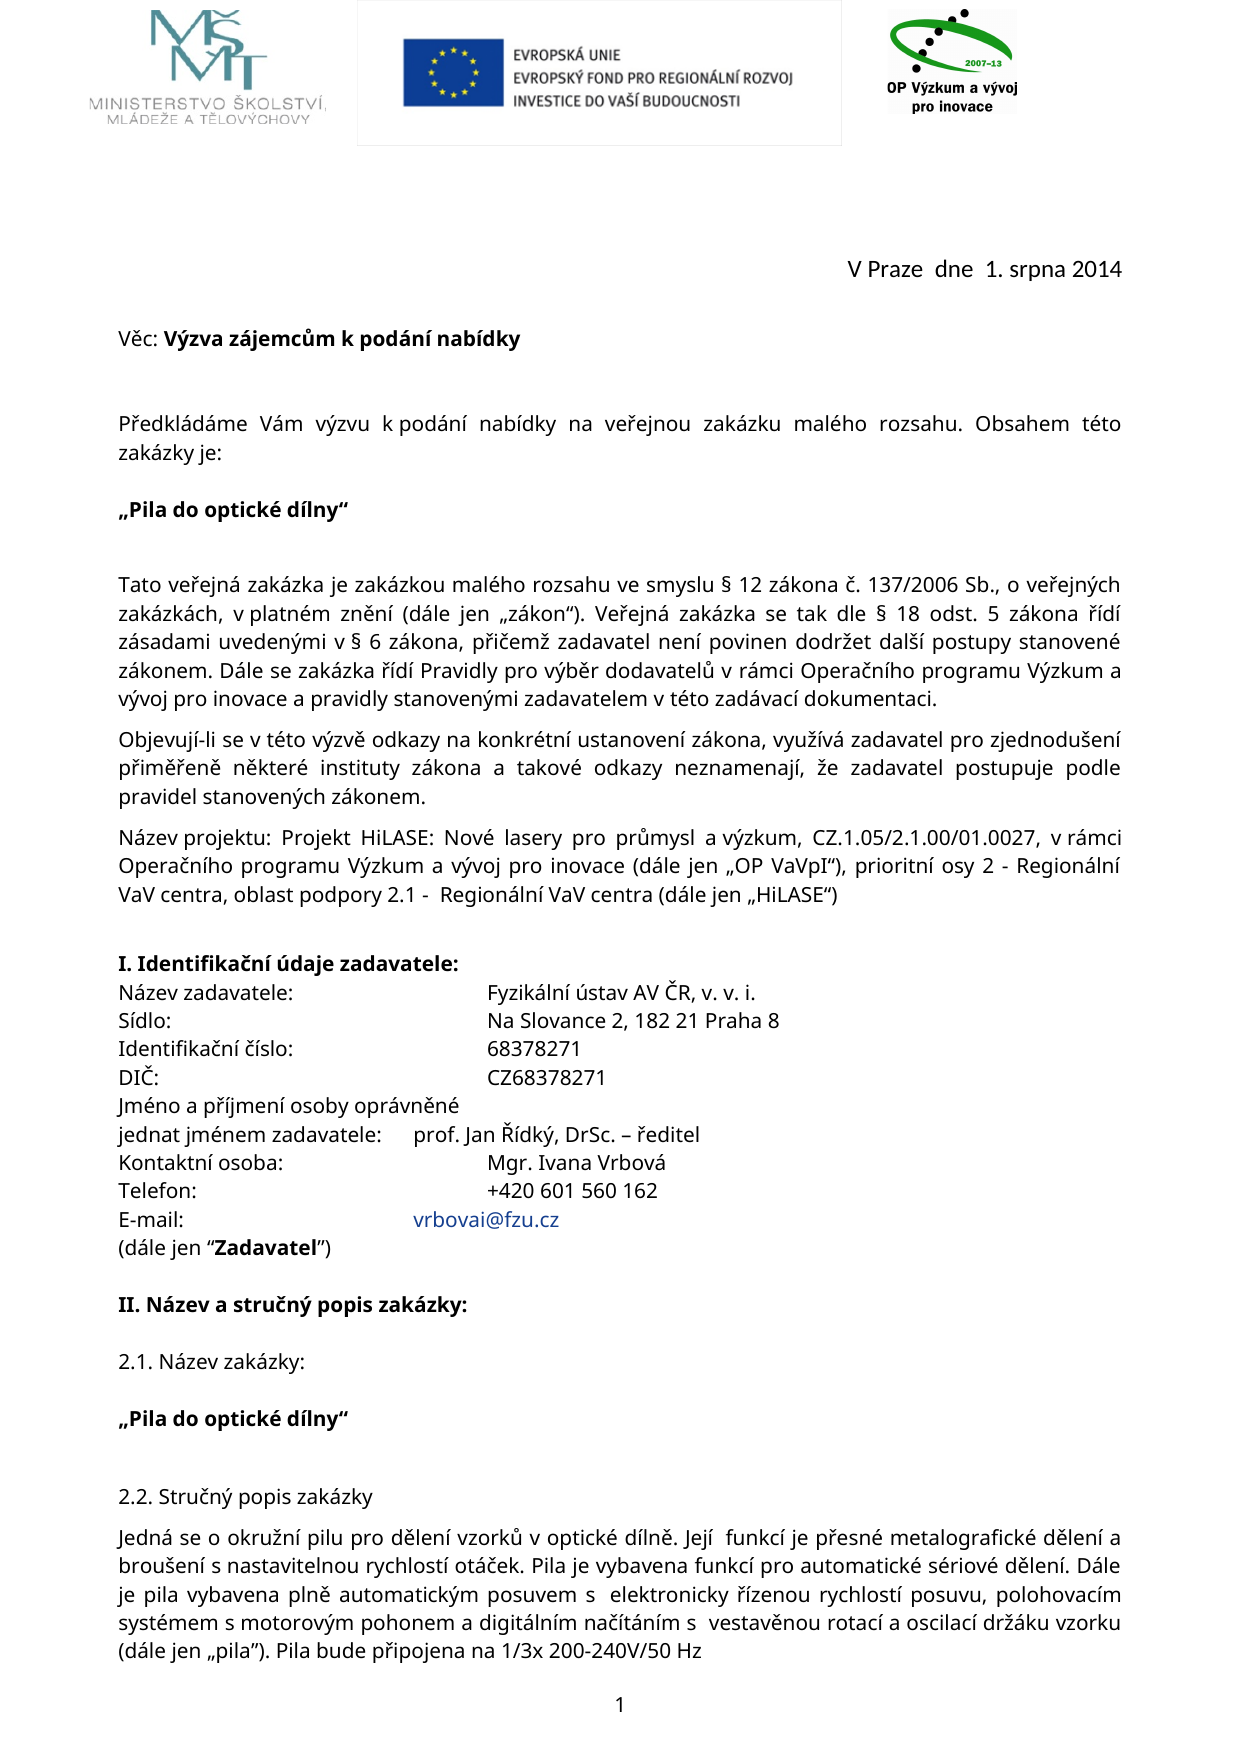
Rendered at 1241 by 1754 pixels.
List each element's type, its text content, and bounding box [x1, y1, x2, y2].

text V Praze dne 1. srpna 2014 [118, 253, 1122, 283]
text Sídlo: Na Slovance 2, 182 21 Praha 8 [118, 1006, 1122, 1034]
text Předkládáme Vám výzvu k podání nabídky na veřejnou zakázku malého rozsahu. Obsahem této zakázky je: [118, 409, 1122, 466]
text DIČ: CZ68378271 [118, 1063, 1122, 1091]
text Jméno a příjmení osoby oprávněné [118, 1091, 1122, 1120]
text Identifikační číslo: 68378271 [118, 1034, 1122, 1063]
text „Pila do optické dílny“ [118, 495, 1122, 523]
text (dále jen “Zadavatel”) [118, 1233, 1122, 1262]
text Telefon: +420 601 560 162 [118, 1177, 1122, 1205]
text jednat jménem zadavatele: prof. Jan Řídký, DrSc. – ředitel [118, 1120, 1122, 1148]
text Jedná se o okružní pilu pro dělení vzorků v optické dílně. Její funkcí je přesné metalografické dělení a broušení s nastavitelnou rychlostí otáček. Pila je vybavena funkcí pro automatické sériové dělení. Dále je pila vybavena plně automatickým posuvem s elektronicky řízenou rychlostí posuvu, polohovacím systémem s motorovým pohonem a digitálním načítáním s vestavěnou rotací a oscilací držáku vzorku (dále jen „pila”). Pila bude připojena na 1/3x 200-240V/50 Hz [118, 1523, 1122, 1665]
text Název zadavatele: Fyzikální ústav AV ČR, v. v. i. [118, 978, 1122, 1006]
text I. Identifikační údaje zadavatele: [118, 949, 1122, 978]
picture [356, 0, 843, 147]
text Objevují-li se v této výzvě odkazy na konkrétní ustanovení zákona, využívá zadavatel pro zjednodušení přiměřeně některé instituty zákona a takové odkazy neznamenají, že zadavatel postupuje podle pravidel stanovených zákonem. [118, 725, 1122, 810]
text II. Název a stručný popis zakázky: [118, 1290, 1122, 1319]
text Kontaktní osoba: Mgr. Ivana Vrbová [118, 1148, 1122, 1177]
text Název projektu: Projekt HiLASE: Nové lasery pro průmysl a výzkum, CZ.1.05/2.1.00/01.0027, v rámci Operačního programu Výzkum a vývoj pro inovace (dále jen „OP VaVpI“), prioritní osy 2 - Regionální VaV centra, oblast podpory 2.1 - Regionální VaV centra (dále jen „HiLASE“) [118, 823, 1122, 908]
picture [887, 9, 1017, 114]
text E-mail: vrbovai@fzu.cz [118, 1205, 1122, 1233]
text Věc: Výzva zájemcům k podání nabídky [118, 324, 1122, 353]
text 2.1. Název zakázky: [118, 1347, 1122, 1376]
text Tato veřejná zakázka je zakázkou malého rozsahu ve smyslu § 12 zákona č. 137/2006 Sb., o veřejných zakázkách, v platném znění (dále jen „zákon“). Veřejná zakázka se tak dle § 18 odst. 5 zákona řídí zásadami uvedenými v § 6 zákona, přičemž zadavatel není povinen dodržet další postupy stanovené zákonem. Dále se zakázka řídí Pravidly pro výběr dodavatelů v rámci Operačního programu Výzkum a vývoj pro inovace a pravidly stanovenými zadavatelem v této zadávací dokumentaci. [118, 570, 1122, 713]
text 2.2. Stručný popis zakázky [118, 1482, 1122, 1510]
picture [89, 10, 326, 124]
text „Pila do optické dílny“ [118, 1404, 1122, 1433]
